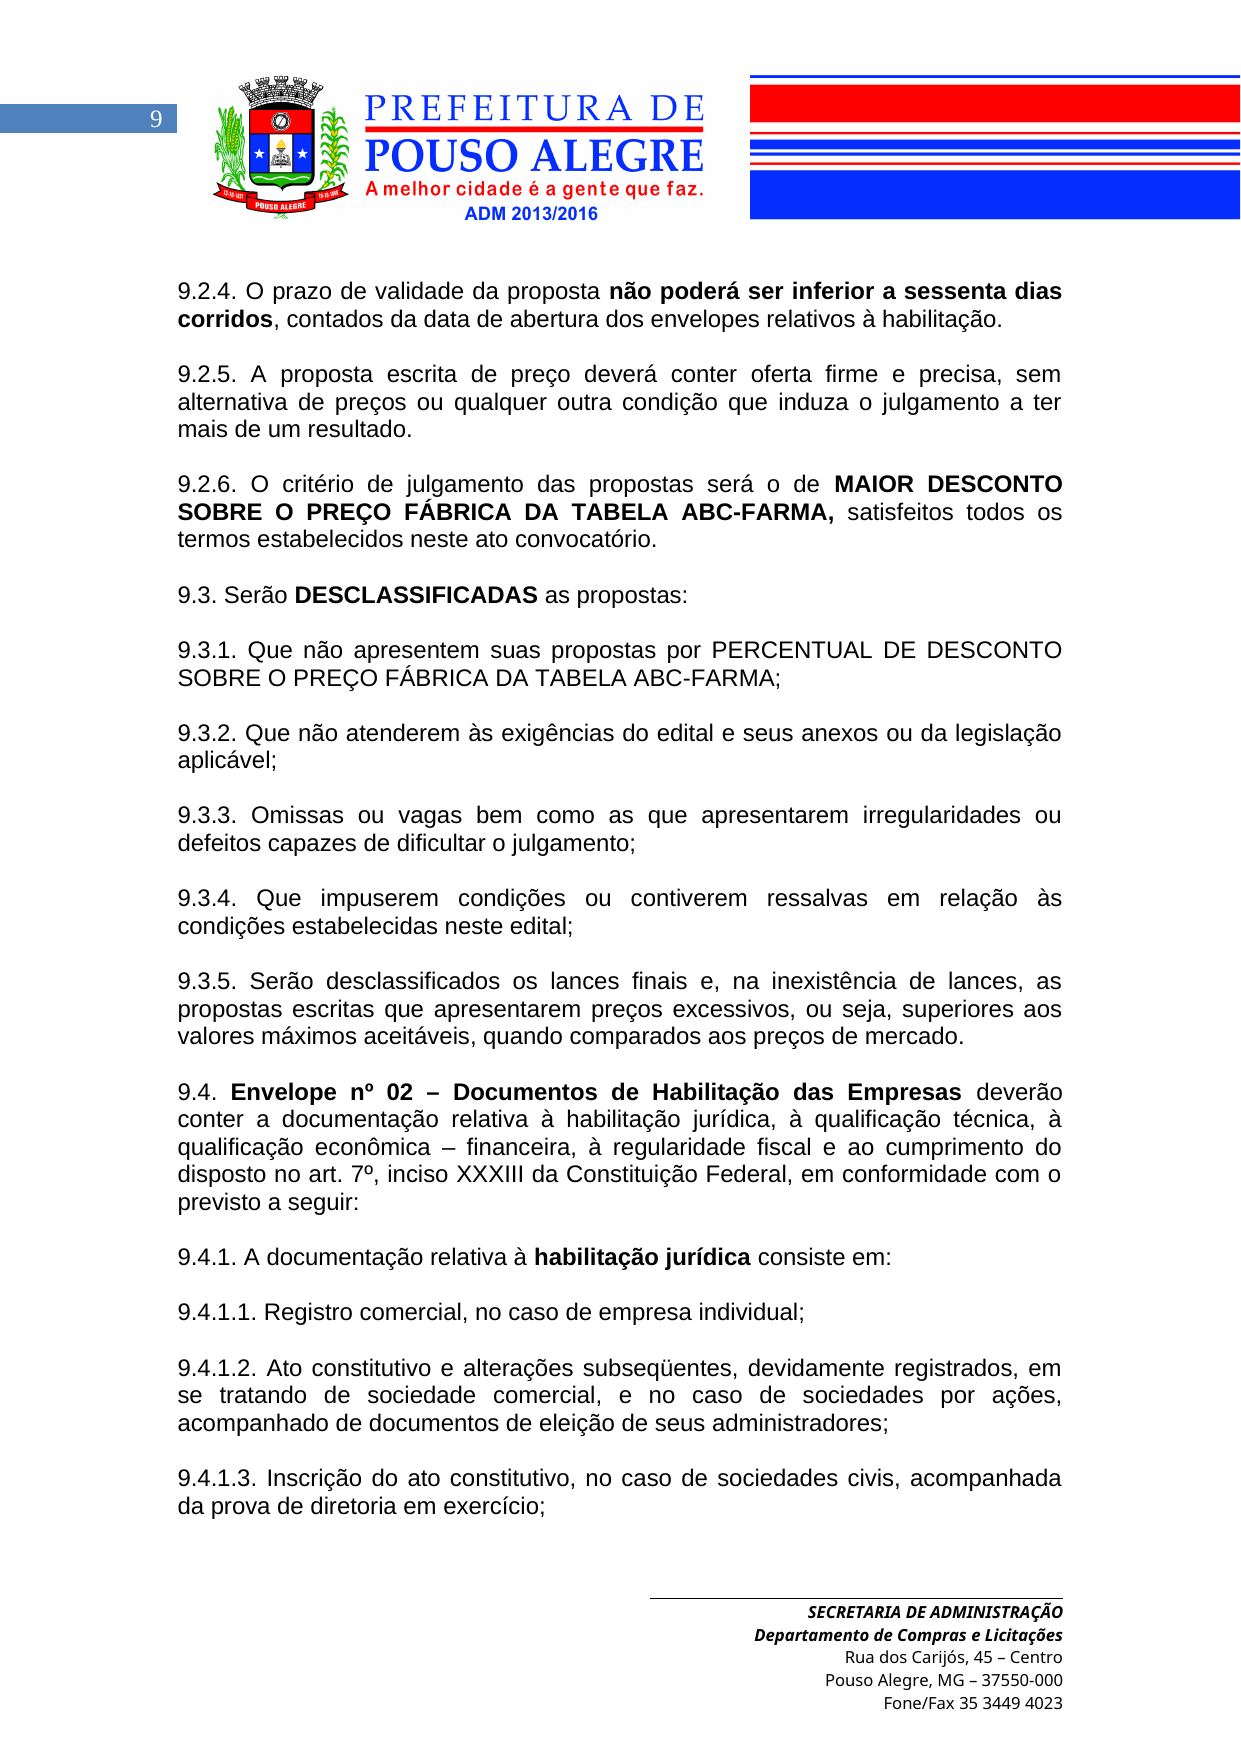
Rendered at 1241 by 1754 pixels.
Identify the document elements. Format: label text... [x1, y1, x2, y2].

text 9.3.1. Que não apresentem suas propostas por PERCENTUAL DE DESCONTO SOBRE O PREÇO FÁBRICA DA TABELA ABC-FARMA; [177, 636, 1063, 691]
text 9.4.1.2. Ato constitutivo e alterações subseqüentes, devidamente registrados, em se tratando de sociedade comercial, e no caso de sociedades por ações, acompanhado de documentos de eleição de seus administradores; [177, 1353, 1063, 1436]
text 9.3. Serão DESCLASSIFICADAS as propostas: [177, 581, 1063, 608]
text 9.3.3. Omissas ou vagas bem como as que apresentarem irregularidades ou defeitos capazes de dificultar o julgamento; [177, 801, 1063, 857]
text 9.2.5. A proposta escrita de preço deverá conter oferta firme e precisa, sem alternativa de preços ou qualquer outra condição que induza o julgamento a ter mais de um resultado. [177, 360, 1063, 443]
text 9.4.1.3. Inscrição do ato constitutivo, no caso de sociedades civis, acompanhada da prova de diretoria em exercício; [177, 1464, 1063, 1519]
picture [206, 73, 1241, 221]
text 9.4.1. A documentação relativa à habilitação jurídica consiste em: [177, 1243, 1063, 1271]
text 9.3.4. Que impuserem condições ou contiverem ressalvas em relação às condições estabelecidas neste edital; [177, 884, 1063, 939]
text 9.4.1.1. Registro comercial, no caso de empresa individual; [177, 1298, 1063, 1326]
text 9.4. Envelope nº 02 – Documentos de Habilitação das Empresas deverão conter a documentação relativa à habilitação jurídica, à qualificação técnica, à qualificação econômica – financeira, à regularidade fiscal e ao cumprimento do disposto no art. 7º, inciso XXXIII da Constituição Federal, em conformidade com o previsto a seguir: [177, 1077, 1063, 1216]
text 9.2.6. O critério de julgamento das propostas será o de MAIOR DESCONTO SOBRE O PREÇO FÁBRICA DA TABELA ABC-FARMA, satisfeitos todos os termos estabelecidos neste ato convocatório. [177, 470, 1063, 553]
text 9.3.5. Serão desclassificados os lances finais e, na inexistência de lances, as propostas escritas que apresentarem preços excessivos, ou seja, superiores aos valores máximos aceitáveis, quando comparados aos preços de mercado. [177, 967, 1063, 1050]
text 9.3.2. Que não atenderem às exigências do edital e seus anexos ou da legislação aplicável; [177, 719, 1063, 774]
text 9.2.4. O prazo de validade da proposta não poderá ser inferior a sessenta dias corridos, contados da data de abertura dos envelopes relativos à habilitação. [177, 277, 1063, 332]
